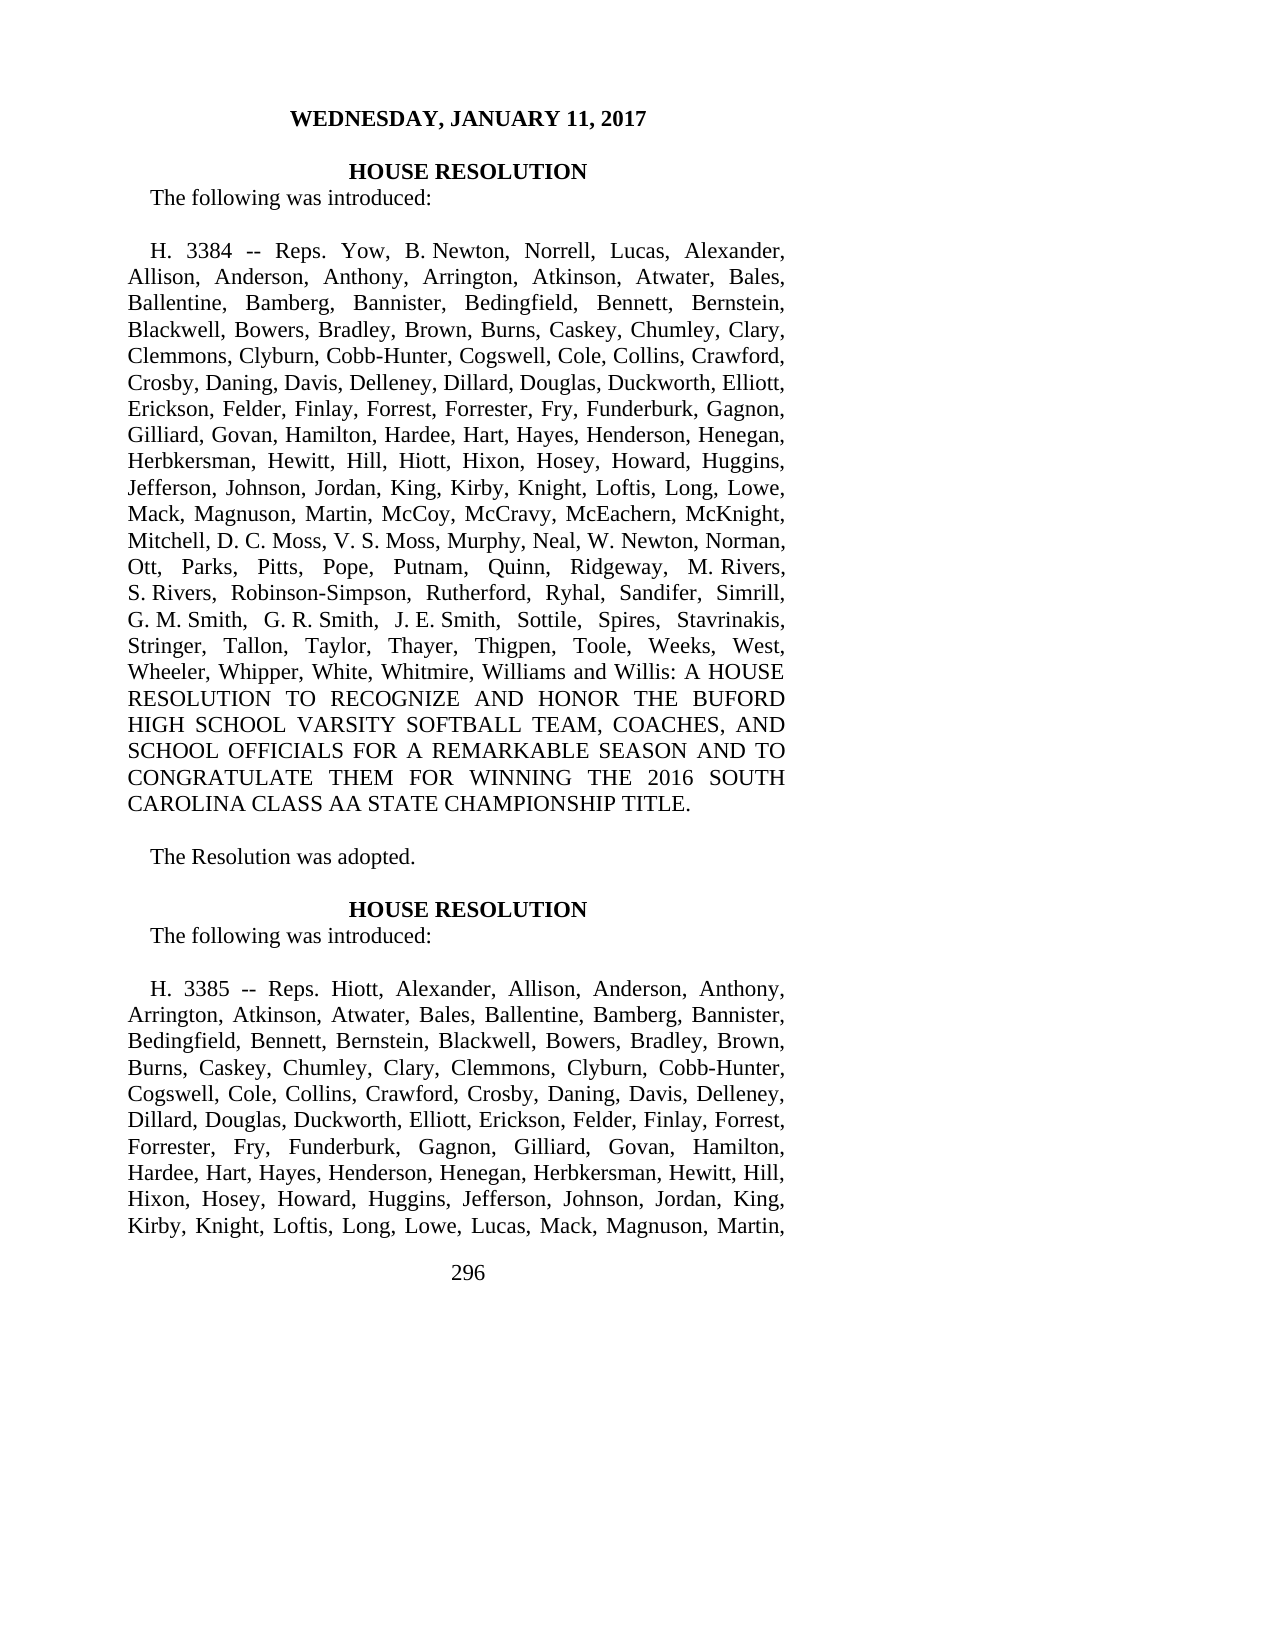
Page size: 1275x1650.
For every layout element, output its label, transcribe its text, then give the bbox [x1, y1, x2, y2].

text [127, 975, 786, 1238]
text The following was introduced: [127, 184, 786, 210]
text The Resolution was adopted. [127, 843, 786, 869]
text HOUSE RESOLUTION [127, 158, 786, 184]
text The following was introduced: [127, 922, 786, 948]
text HOUSE RESOLUTION [127, 896, 786, 922]
text H. 3384 -- Reps. Yow, B. Newton, Norrell, Lucas, Alexander, Allison, Anderson, Anthony, Arrington, Atkinson, Atwater, Bales, Ballentine, Bamberg, Bannister, Bedingfield, Bennett, Bernstein, Blackwell, Bowers, Bradley, Brown, Burns, Caskey, Chumley, Clary, Clemmons, Clyburn, Cobb-Hunter, Cogswell, Cole, Collins, Crawford, Crosby, Daning, Davis, Delleney, Dillard, Douglas, Duckworth, Elliott, Erickson, Felder, Finlay, Forrest, Forrester, Fry, Funderburk, Gagnon, Gilliard, Govan, Hamilton, Hardee, Hart, Hayes, Henderson, Henegan, Herbkersman, Hewitt, Hill, Hiott, Hixon, Hosey, Howard, Huggins, Jefferson, Johnson, Jordan, King, Kirby, Knight, Loftis, Long, Lowe, Mack, Magnuson, Martin, McCoy, McCravy, McEachern, McKnight, Mitchell, D. C. Moss, V. S. Moss, Murphy, Neal, W. Newton, Norman, Ott, Parks, Pitts, Pope, Putnam, Quinn, Ridgeway, M. Rivers, S. Rivers, Robinson-Simpson, Rutherford, Ryhal, Sandifer, Simrill, G. M. Smith, G. R. Smith, J. E. Smith, Sottile, Spires, Stavrinakis, Stringer, Tallon, Taylor, Thayer, Thigpen, Toole, Weeks, West, Wheeler, Whipper, White, Whitmire, Williams and Willis: A HOUSE RESOLUTION TO RECOGNIZE AND HONOR THE BUFORD HIGH SCHOOL VARSITY SOFTBALL TEAM, COACHES, AND SCHOOL OFFICIALS FOR A REMARKABLE SEASON AND TO CONGRATULATE THEM FOR WINNING THE 2016 SOUTH CAROLINA CLASS AA STATE CHAMPIONSHIP TITLE. [127, 237, 786, 817]
